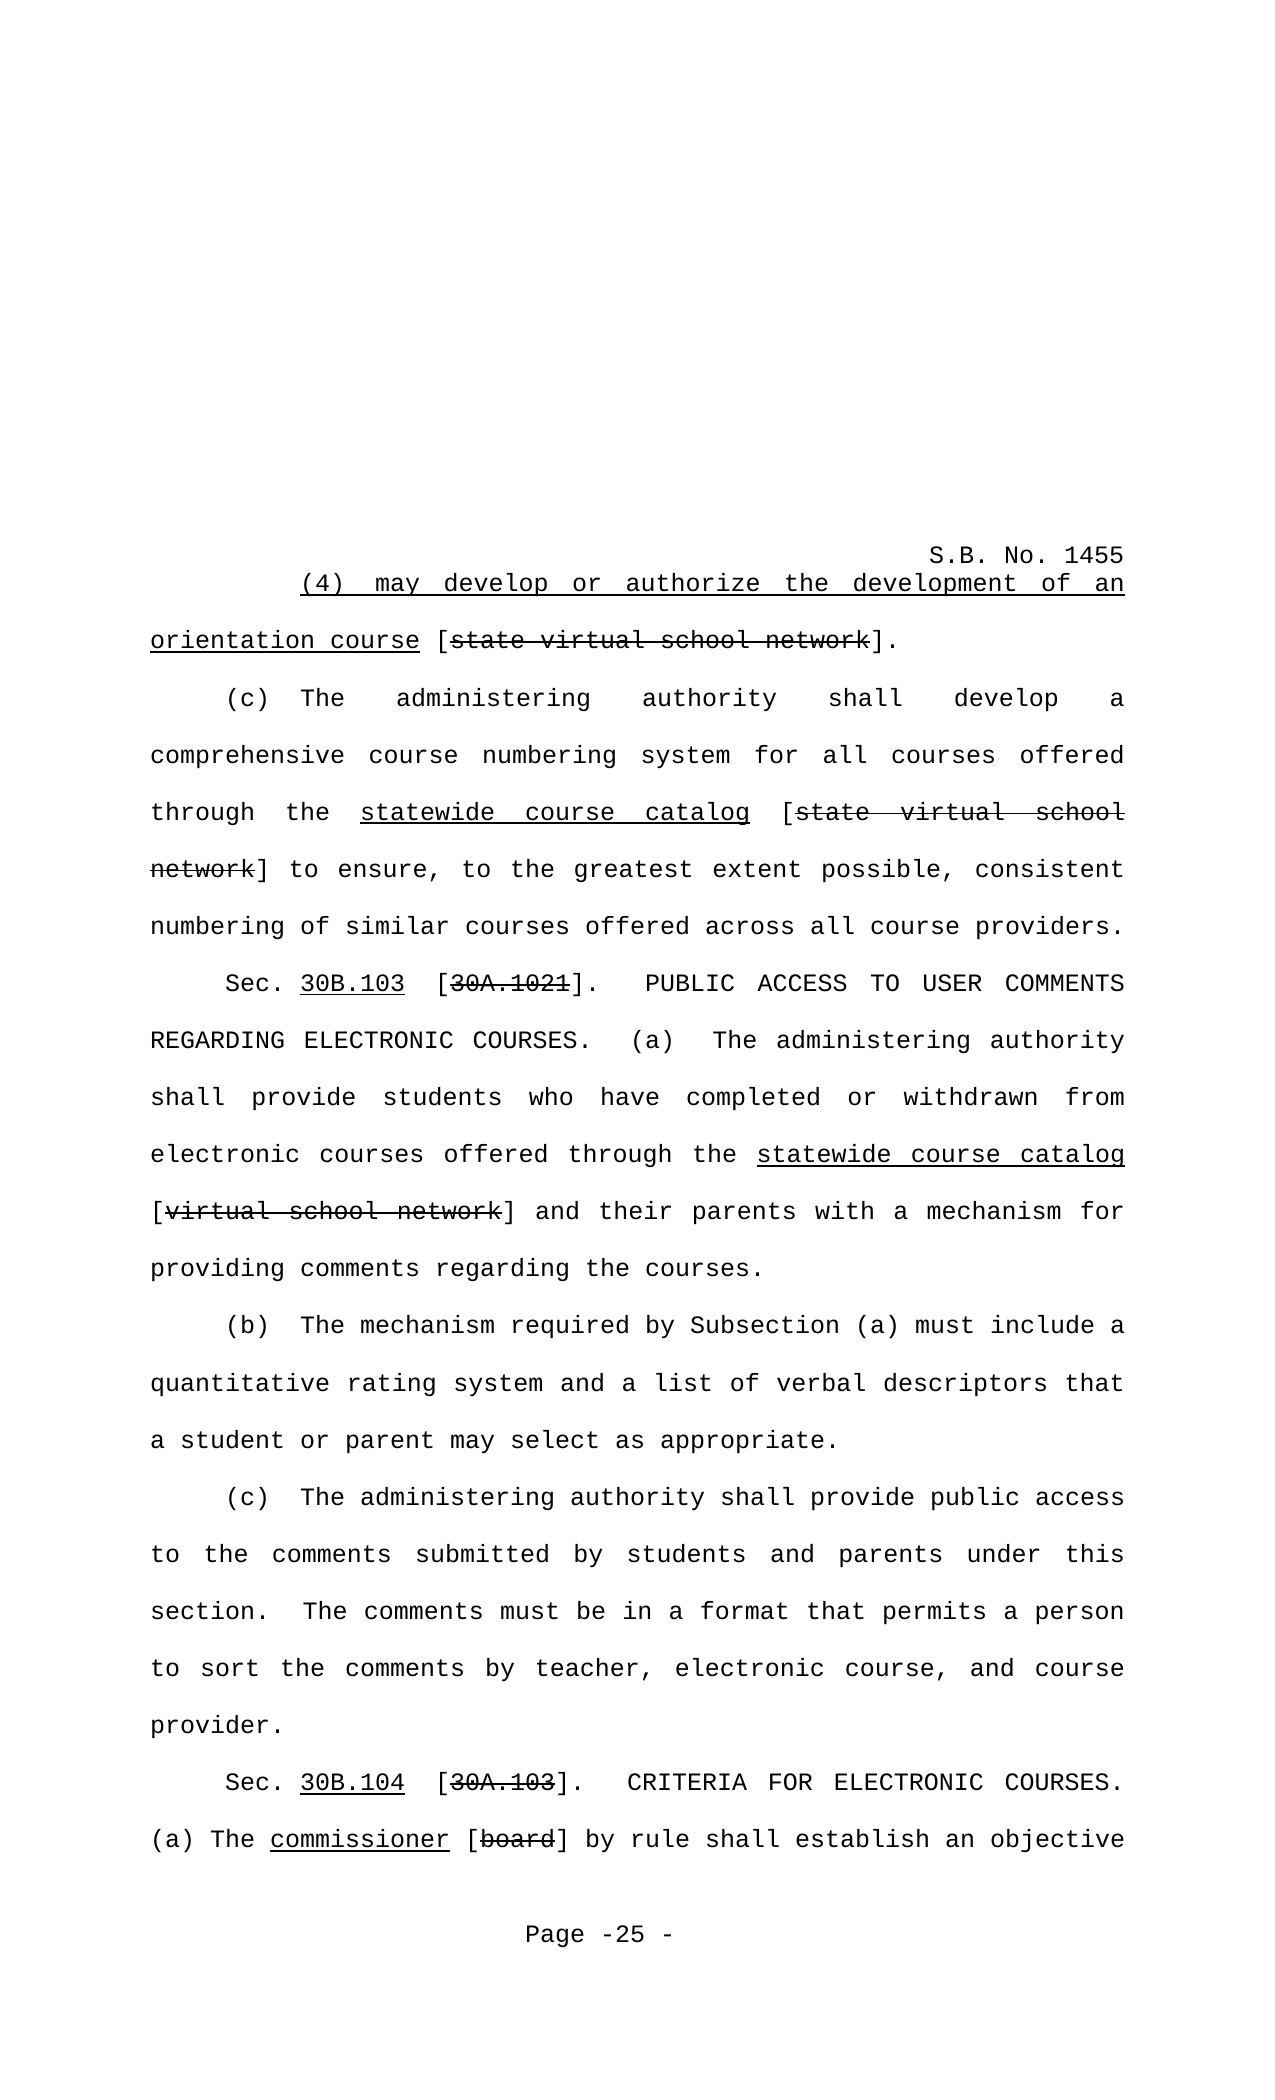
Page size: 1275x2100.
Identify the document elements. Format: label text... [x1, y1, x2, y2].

text Sec. 30B.103 [30A.1021]. PUBLIC ACCESS TO USER COMMENTS REGARDING ELECTRONIC COURSES. (a) The administering authority shall provide students who have completed or withdrawn from electronic courses offered through the statewide course catalog [virtual school network] and their parents with a mechanism for providing comments regarding the courses. [150, 970, 1125, 1284]
text (c) The administering authority shall develop a comprehensive course numbering system for all courses offered through the statewide course catalog [state virtual school network] to ensure, to the greatest extent possible, consistent numbering of similar courses offered across all course providers. [150, 685, 1125, 942]
text (b) The mechanism required by Subsection (a) must include a quantitative rating system and a list of verbal descriptors that a student or parent may select as appropriate. [150, 1313, 1125, 1456]
text (4) may develop or authorize the development of an orientation course [state virtual school network]. [150, 571, 1125, 656]
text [150, 1769, 1125, 1855]
text (c) The administering authority shall provide public access to the comments submitted by students and parents under this section. The comments must be in a format that permits a person to sort the comments by teacher, electronic course, and course provider. [150, 1484, 1125, 1741]
